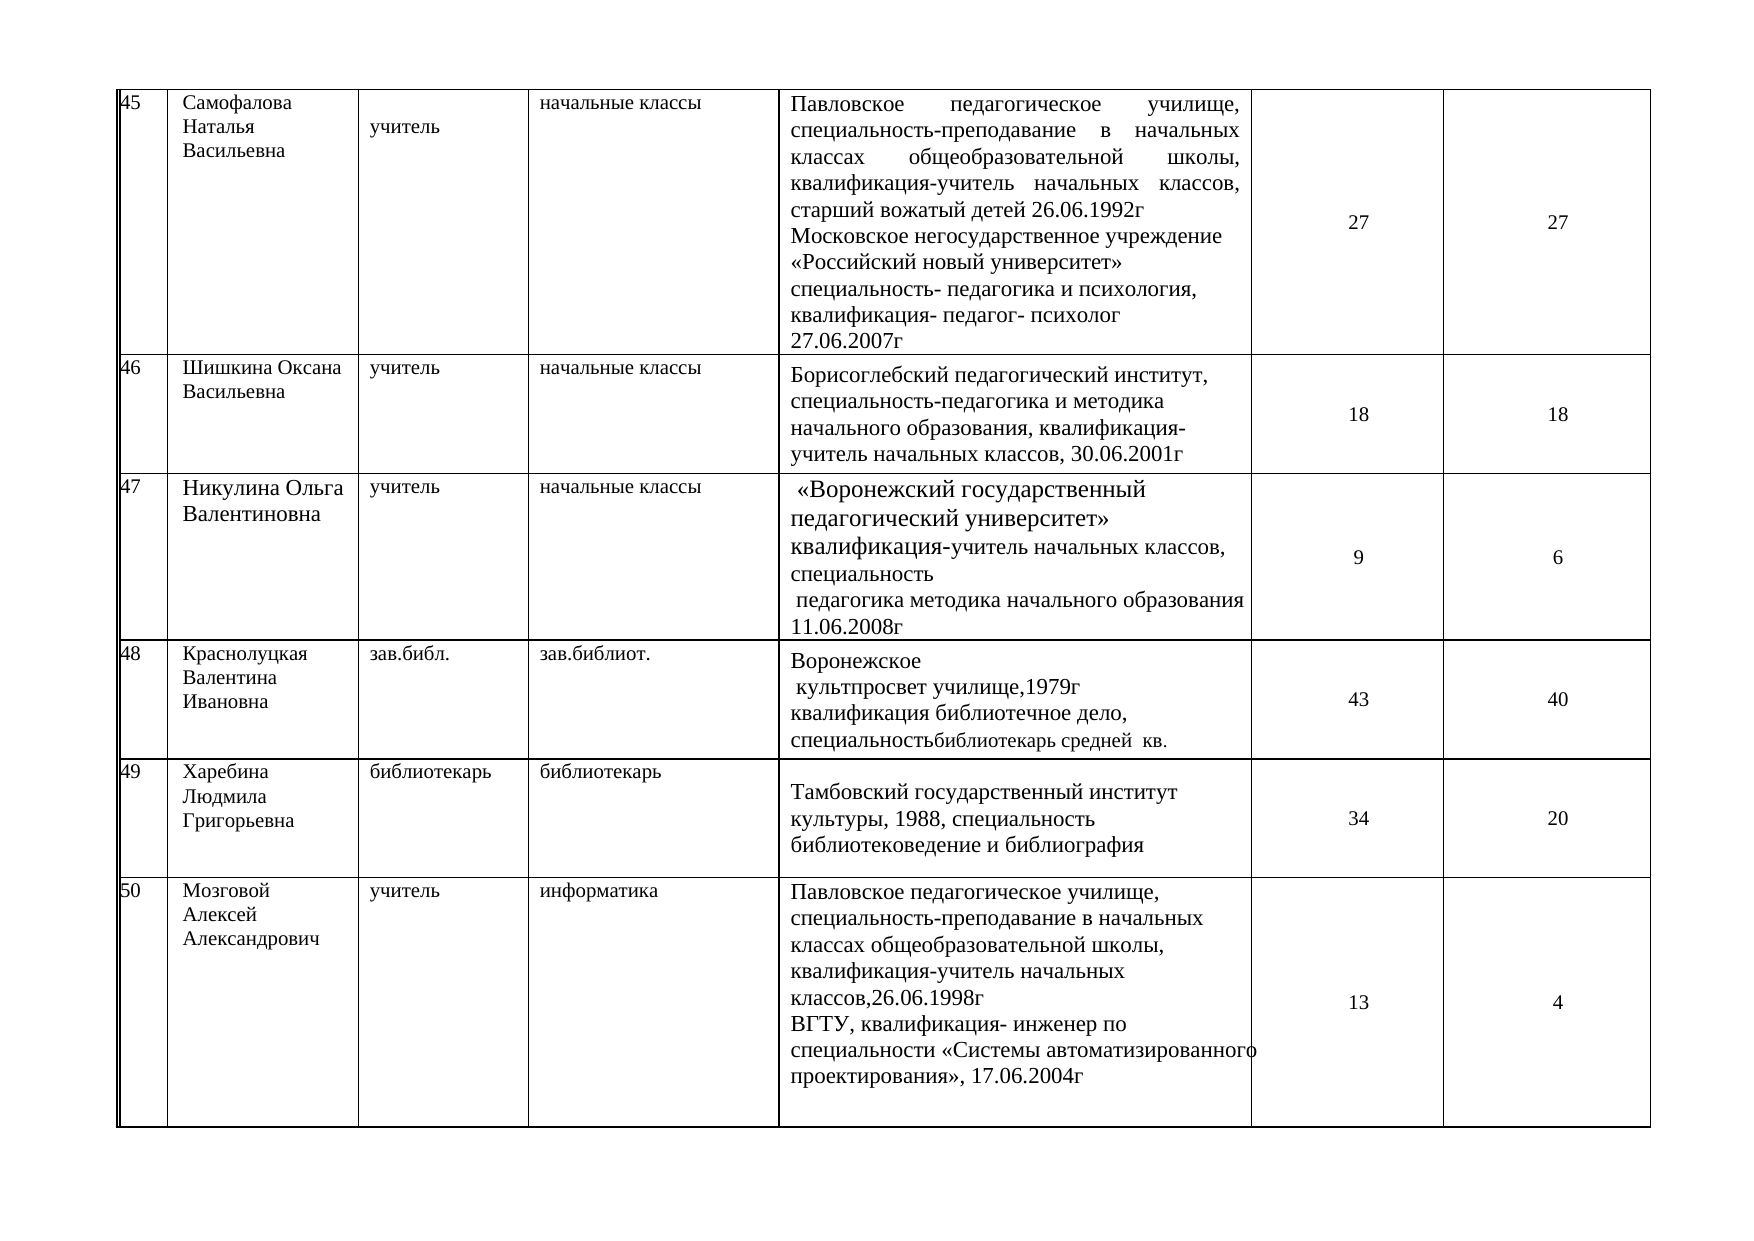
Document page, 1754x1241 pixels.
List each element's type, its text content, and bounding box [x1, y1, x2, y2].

table_cell Воронежское культпросвет училище,1979г квалификация библиотечное дело, специальностьбиблиотекарь средней кв. [780, 641, 1251, 758]
table_cell 48 [121, 641, 167, 758]
table_cell Краснолуцкая Валентина Ивановна [168, 641, 358, 758]
table_cell 20 [1444, 760, 1650, 877]
table_cell 46 [121, 355, 167, 472]
table_cell 45 [121, 90, 167, 354]
table_cell Никулина Ольга Валентиновна [168, 474, 358, 639]
table_cell Павловское педагогическое училище, специальность-преподавание в начальных классах общеобразовательной школы, квалификация-учитель начальных классов,26.06.1998г ВГТУ, квалификация- инженер по специальности «Системы автоматизированного проектирования», 17.06.2004г [780, 878, 1251, 1126]
table_cell библиотекарь [359, 760, 528, 877]
table_cell Шишкина Оксана Васильевна [168, 355, 358, 472]
table_cell 9 [1252, 474, 1443, 639]
table_cell 4 [1444, 878, 1650, 1126]
table_cell 6 [1444, 474, 1650, 639]
table_cell Борисоглебский педагогический институт, специальность-педагогика и методика начального образования, квалификация-учитель начальных классов, 30.06.2001г [780, 355, 1251, 472]
table_cell учитель [359, 474, 528, 639]
table_cell Мозговой Алексей Александрович [168, 878, 358, 1126]
table_cell учитель [359, 355, 528, 472]
table_cell 40 [1444, 641, 1650, 758]
table_cell 49 [121, 760, 167, 877]
table_cell «Воронежский государственный педагогический университет» квалификация-учитель начальных классов, специальность педагогика методика начального образования 11.06.2008г [780, 474, 1251, 639]
table_cell 27 [1252, 90, 1443, 354]
table_cell 50 [121, 878, 167, 1126]
table_cell 43 [1252, 641, 1443, 758]
table_cell 27 [1444, 90, 1650, 354]
table_cell начальные классы [529, 90, 778, 354]
table_cell учитель [359, 878, 528, 1126]
table_cell Тамбовский государственный институт культуры, 1988, специальность библиотековедение и библиография [780, 760, 1251, 877]
table_cell начальные классы [529, 355, 778, 472]
table_cell 18 [1444, 355, 1650, 472]
table_cell библиотекарь [529, 760, 778, 877]
table_cell 34 [1252, 760, 1443, 877]
table_cell зав.библиот. [529, 641, 778, 758]
table_cell начальные классы [529, 474, 778, 639]
table_cell информатика [529, 878, 778, 1126]
table_cell 13 [1252, 878, 1443, 1126]
table_cell Самофалова Наталья Васильевна [168, 90, 358, 354]
table_cell Павловское педагогическое училище, специальность-преподавание в начальных классах общеобразовательной школы, квалификация-учитель начальных классов, старший вожатый детей 26.06.1992г Московское негосударственное учреждение «Российский новый университет» специальность- педагогика и психология, квалификация- педагог- психолог 27.06.2007г [780, 90, 1251, 354]
table_cell учитель [359, 90, 528, 354]
table_cell 18 [1252, 355, 1443, 472]
table_cell зав.библ. [359, 641, 528, 758]
table_cell 47 [121, 474, 167, 639]
table_cell Харебина Людмила Григорьевна [168, 760, 358, 877]
